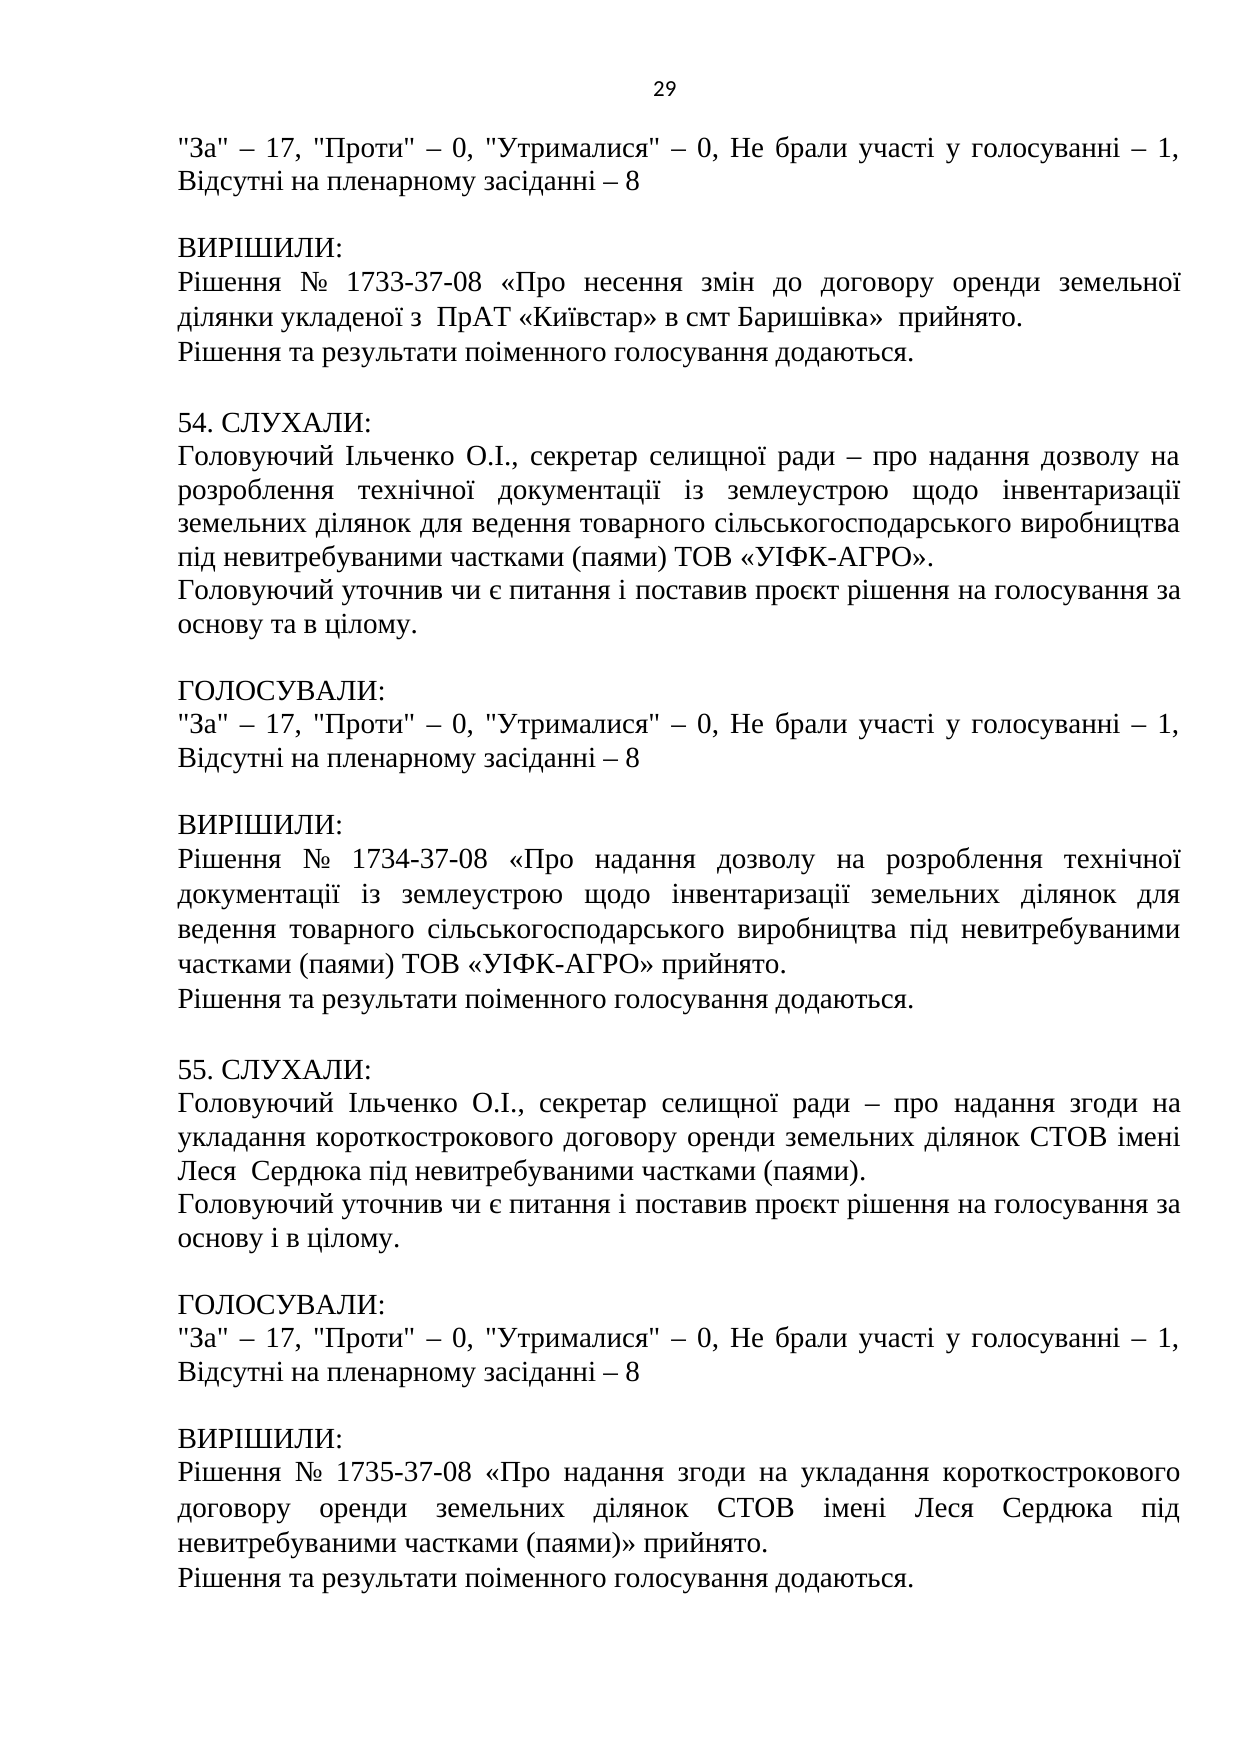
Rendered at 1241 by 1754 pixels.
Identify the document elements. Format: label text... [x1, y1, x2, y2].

text Рішення та результати поіменного голосування додаються. [177, 334, 1181, 368]
text Рішення № 1733-37-08 «Про несення змін до договору оренди земельної ділянки укладеної з ПрАТ «Київстар» в смт Баришівка» прийнято. [177, 264, 1181, 333]
text Рішення № 1734-37-08 «Про надання дозволу на розроблення технічної документації із землеустрою щодо інвентаризації земельних ділянок для ведення товарного сільськогосподарського виробництва під невитребуваними частками (паями) ТОВ «УІФК-АГРО» прийнято. [177, 841, 1181, 980]
text "За" – 17, "Проти" – 0, "Утрималися" – 0, Не брали участі у голосуванні – 1, Відсутні на пленарному засіданні – 8 [177, 707, 1181, 774]
text "За" – 17, "Проти" – 0, "Утрималися" – 0, Не брали участі у голосуванні – 1, Відсутні на пленарному засіданні – 8 [177, 1320, 1181, 1387]
text ВИРІШИЛИ: [177, 230, 1181, 264]
text Головуючий Ільченко О.І., секретар селищної ради – про надання дозволу на розроблення технічної документації із землеустрою щодо інвентаризації земельних ділянок для ведення товарного сільськогосподарського виробництва під невитребуваними частками (паями) ТОВ «УІФК-АГРО». [177, 438, 1181, 572]
text Головуючий уточнив чи є питання і поставив проєкт рішення на голосування за основу та в цілому. [177, 572, 1181, 639]
text Рішення та результати поіменного голосування додаються. [177, 982, 1181, 1015]
text ГОЛОСУВАЛИ: [177, 1287, 1181, 1320]
text "За" – 17, "Проти" – 0, "Утрималися" – 0, Не брали участі у голосуванні – 1, Відсутні на пленарному засіданні – 8 [177, 130, 1181, 197]
text Головуючий уточнив чи є питання і поставив проєкт рішення на голосування за основу і в цілому. [177, 1186, 1181, 1253]
text 55. СЛУХАЛИ: [177, 1052, 1181, 1086]
text 54. СЛУХАЛИ: [177, 405, 1181, 438]
text ВИРІШИЛИ: [177, 807, 1181, 841]
text Головуючий Ільченко О.І., секретар селищної ради – про надання згоди на укладання короткострокового договору оренди земельних ділянок СТОВ імені Леся Сердюка під невитребуваними частками (паями). [177, 1086, 1181, 1186]
text ВИРІШИЛИ: [177, 1421, 1181, 1454]
text Рішення № 1735-37-08 «Про надання згоди на укладання короткострокового договору оренди земельних ділянок СТОВ імені Леся Сердюка під невитребуваними частками (паями)» прийнято. [177, 1454, 1181, 1558]
text Рішення та результати поіменного голосування додаються. [177, 1560, 1181, 1594]
text ГОЛОСУВАЛИ: [177, 673, 1181, 707]
